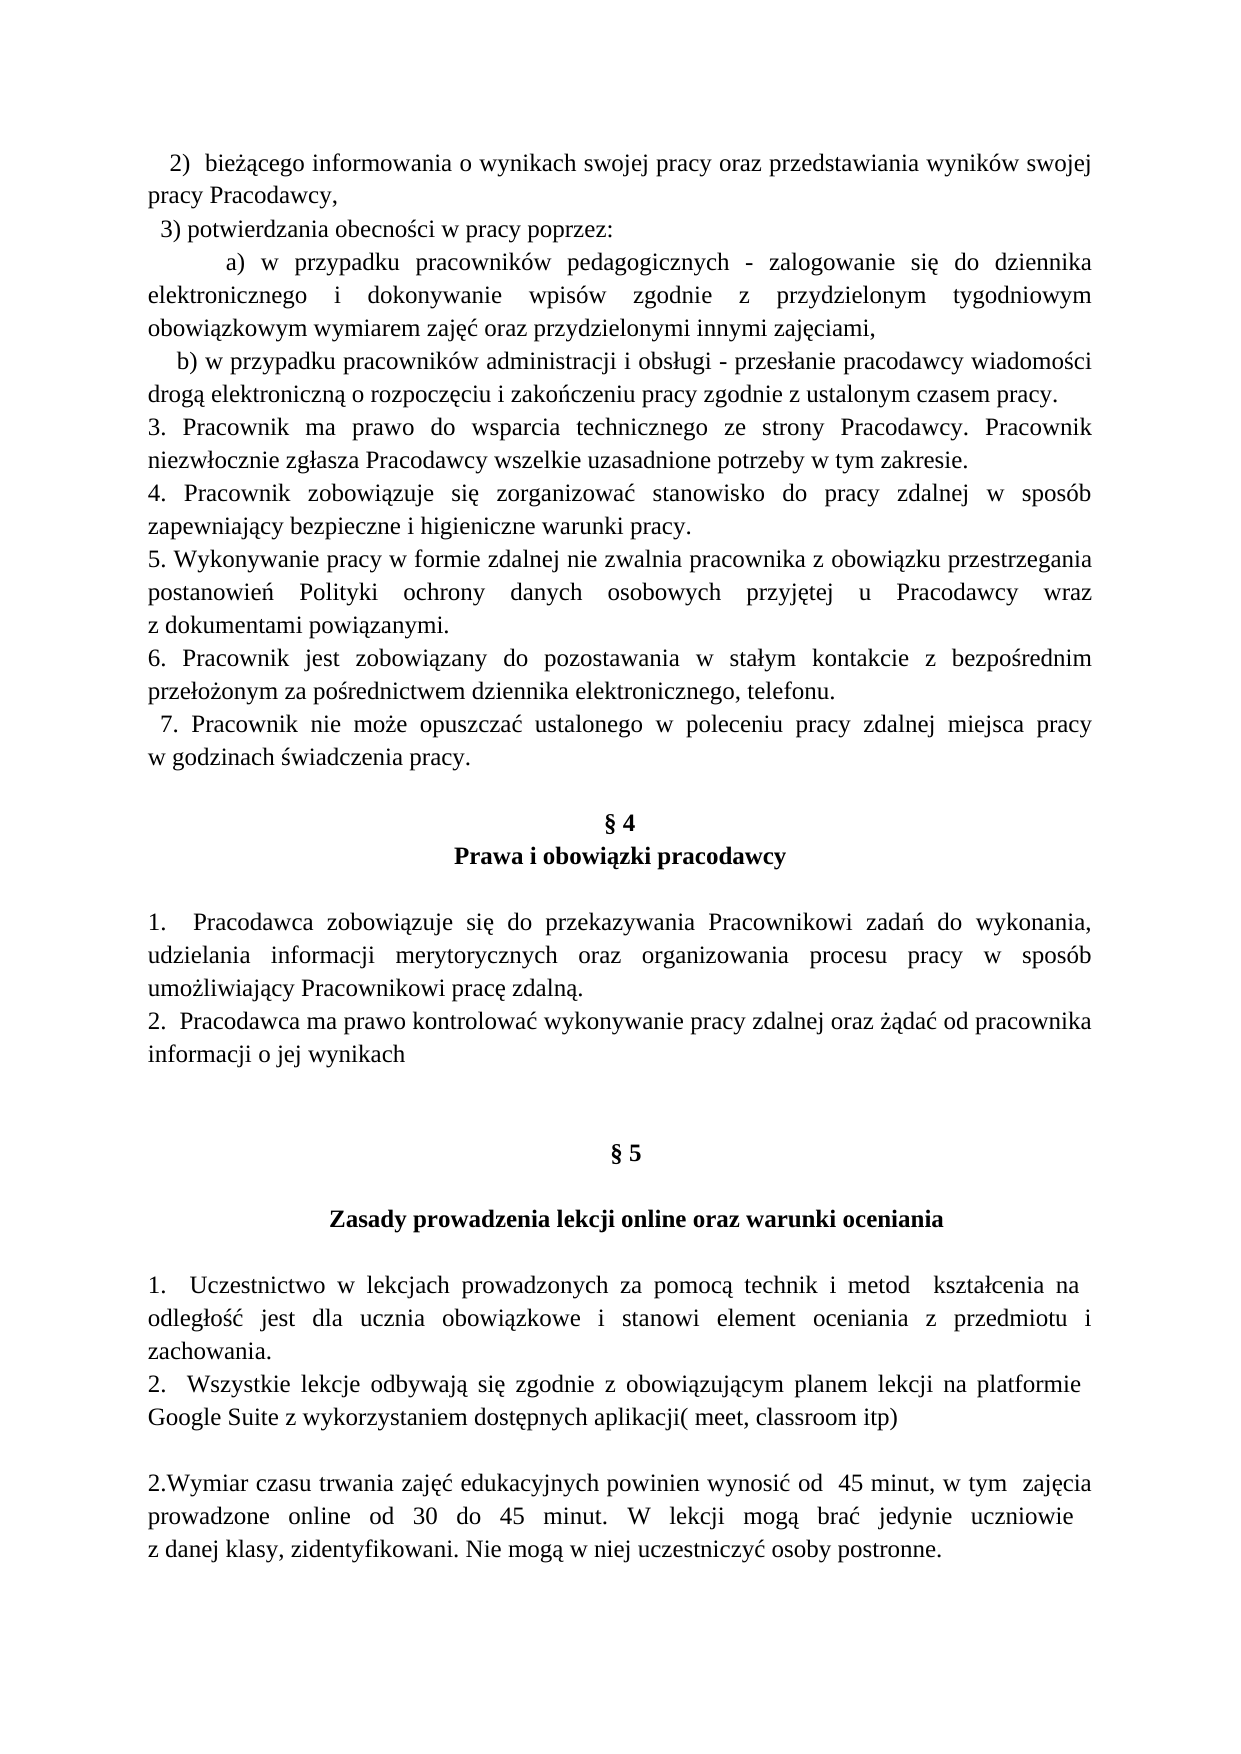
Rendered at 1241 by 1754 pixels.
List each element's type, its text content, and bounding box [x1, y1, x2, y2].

text 2) bieżącego informowania o wynikach swojej pracy oraz przedstawiania wyników swojej pracy Pracodawcy, [148, 148, 1093, 209]
list Zasady prowadzenia lekcji online oraz warunki oceniania [260, 1204, 1093, 1233]
text 1. Uczestnictwo w lekcjach prowadzonych za pomocą technik i metod kształcenia na odległość jest dla ucznia obowiązkowe i stanowi element oceniania z przedmiotu i zachowania. [148, 1270, 1093, 1365]
text 3) potwierdzania obecności w pracy poprzez: [148, 214, 1093, 242]
text b) w przypadku pracowników administracji i obsługi - przesłanie pracodawcy wiadomości drogą elektroniczną o rozpoczęciu i zakończeniu pracy zgodnie z ustalonym czasem pracy. [148, 346, 1093, 407]
text 2.Wymiar czasu trwania zajęć edukacyjnych powinien wynosić od 45 minut, w tym zajęcia prowadzone online od 30 do 45 minut. W lekcji mogą brać jedynie uczniowie z danej klasy, zidentyfikowani. Nie mogą w niej uczestniczyć osoby postronne. [148, 1468, 1093, 1563]
text 2. Pracodawca ma prawo kontrolować wykonywanie pracy zdalnej oraz żądać od pracownika informacji o jej wynikach [148, 1006, 1093, 1068]
text § 4 [148, 808, 1093, 837]
text 7. Pracownik nie może opuszczać ustalonego w poleceniu pracy zdalnej miejsca pracy w godzinach świadczenia pracy. [148, 709, 1093, 771]
text Prawa i obowiązki pracodawcy [148, 841, 1093, 870]
text 6. Pracownik jest zobowiązany do pozostawania w stałym kontakcie z bezpośrednim przełożonym za pośrednictwem dziennika elektronicznego, telefonu. [148, 643, 1093, 705]
text a) w przypadku pracowników pedagogicznych - zalogowanie się do dziennika elektronicznego i dokonywanie wpisów zgodnie z przydzielonym tygodniowym obowiązkowym wymiarem zajęć oraz przydzielonymi innymi zajęciami, [148, 247, 1093, 341]
text § 5 [148, 1138, 1093, 1167]
text 5. Wykonywanie pracy w formie zdalnej nie zwalnia pracownika z obowiązku przestrzegania postanowień Polityki ochrony danych osobowych przyjętej u Pracodawcy wraz z dokumentami powiązanymi. [148, 544, 1093, 639]
text 3. Pracownik ma prawo do wsparcia technicznego ze strony Pracodawcy. Pracownik niezwłocznie zgłasza Pracodawcy wszelkie uzasadnione potrzeby w tym zakresie. [148, 412, 1093, 473]
text 1. Pracodawca zobowiązuje się do przekazywania Pracownikowi zadań do wykonania, udzielania informacji merytorycznych oraz organizowania procesu pracy w sposób umożliwiający Pracownikowi pracę zdalną. [148, 907, 1093, 1002]
text 2. Wszystkie lekcje odbywają się zgodnie z obowiązującym planem lekcji na platformie Google Suite z wykorzystaniem dostępnych aplikacji( meet, classroom itp) [148, 1369, 1093, 1431]
text 4. Pracownik zobowiązuje się zorganizować stanowisko do pracy zdalnej w sposób zapewniający bezpieczne i higieniczne warunki pracy. [148, 478, 1093, 539]
